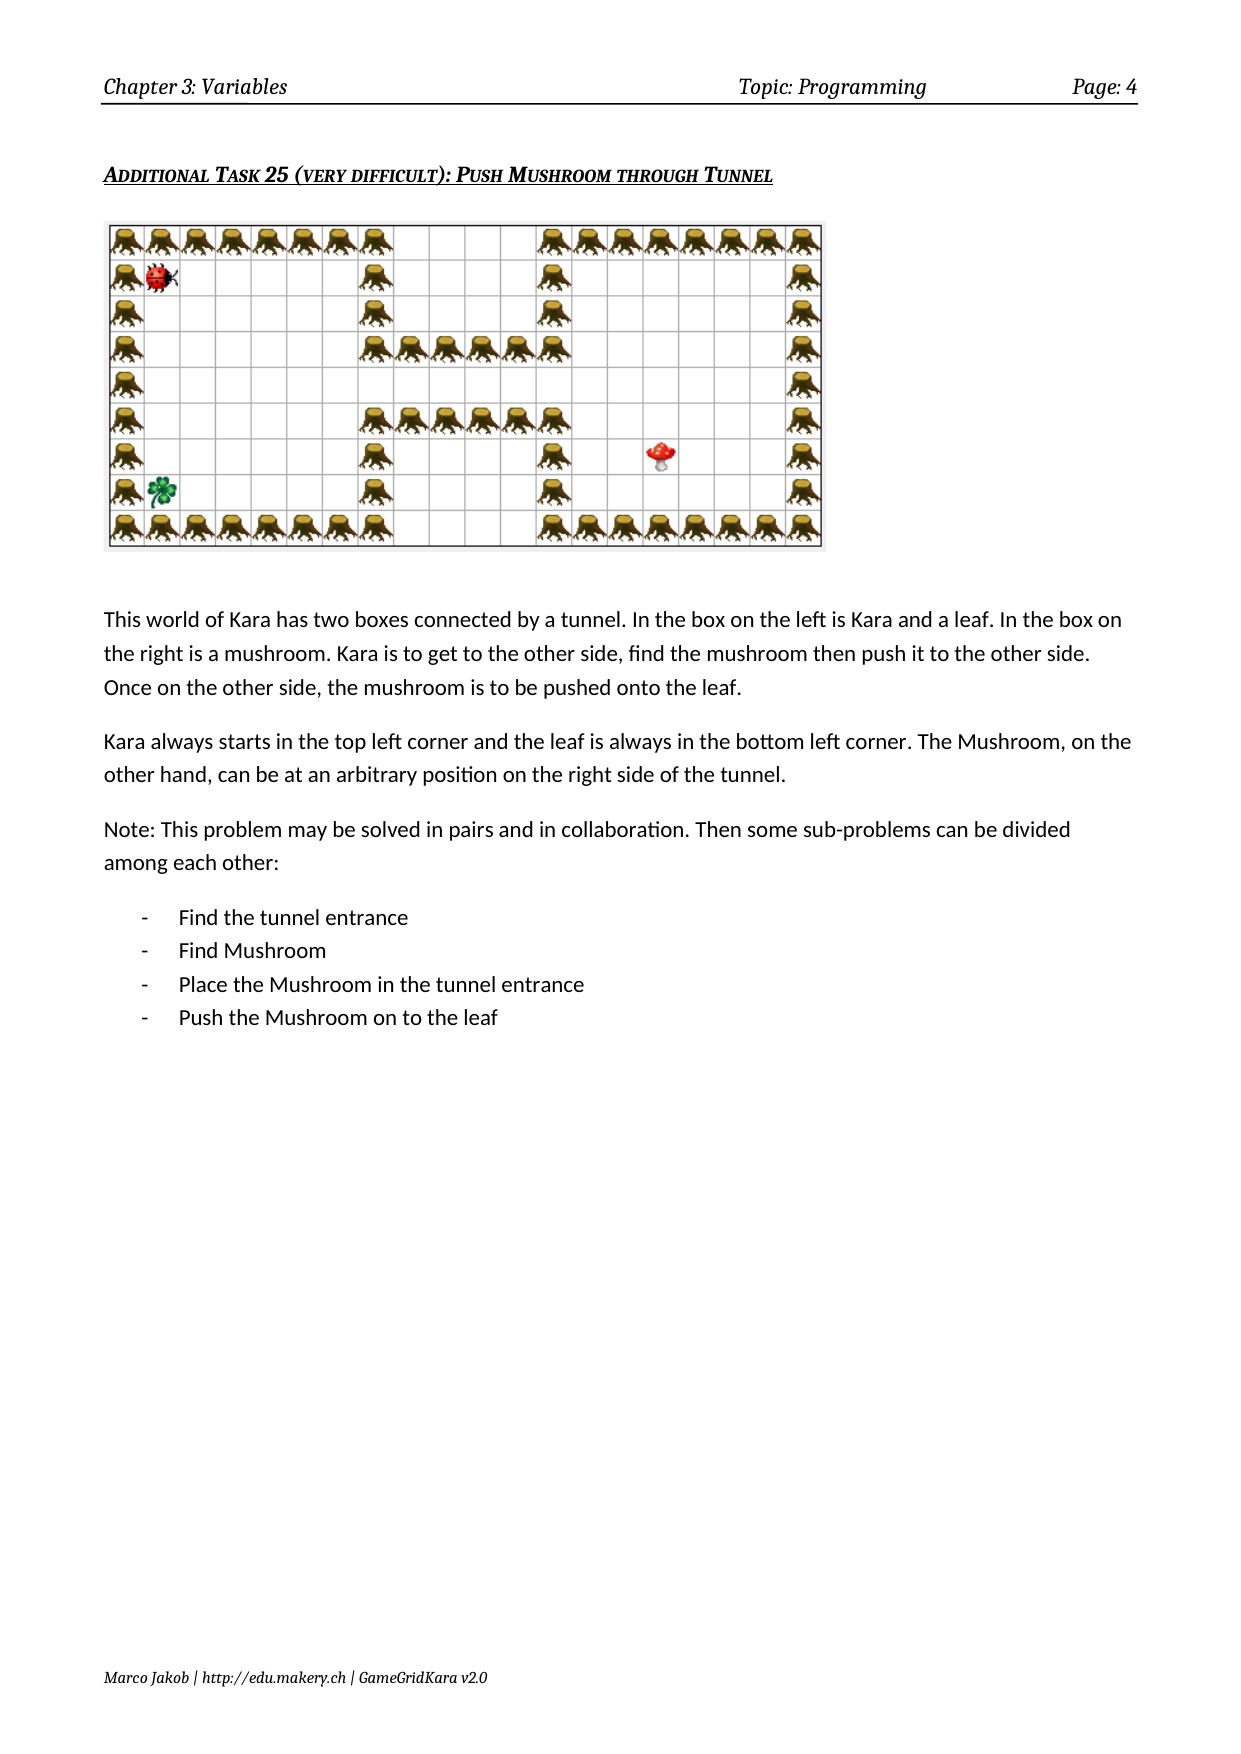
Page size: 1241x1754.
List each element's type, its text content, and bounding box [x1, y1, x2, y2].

text Note: This problem may be solved in pairs and in collaboration. Then some sub-problems can be divided among each other: [103, 815, 1137, 876]
list Place the Mushroom in the tunnel entrance [141, 970, 1137, 998]
text Additional Task 25 (very difficult): Push Mushroom through Tunnel [103, 161, 1137, 188]
picture [103, 221, 827, 552]
text Kara always starts in the top left corner and the leaf is always in the bottom left corner. The Mushroom, on the other hand, can be at an arbitrary position on the right side of the tunnel. [103, 727, 1137, 788]
list Find Mushroom [141, 936, 1137, 964]
list Push the Mushroom on to the leaf [141, 1003, 1137, 1031]
list Find the tunnel entrance [141, 903, 1137, 931]
text This world of Kara has two boxes connected by a tunnel. In the box on the left is Kara and a leaf. In the box on the right is a mushroom. Kara is to get to the other side, find the mushroom then push it to the other side. Once on the other side, the mushroom is to be pushed onto the leaf. [103, 606, 1137, 701]
